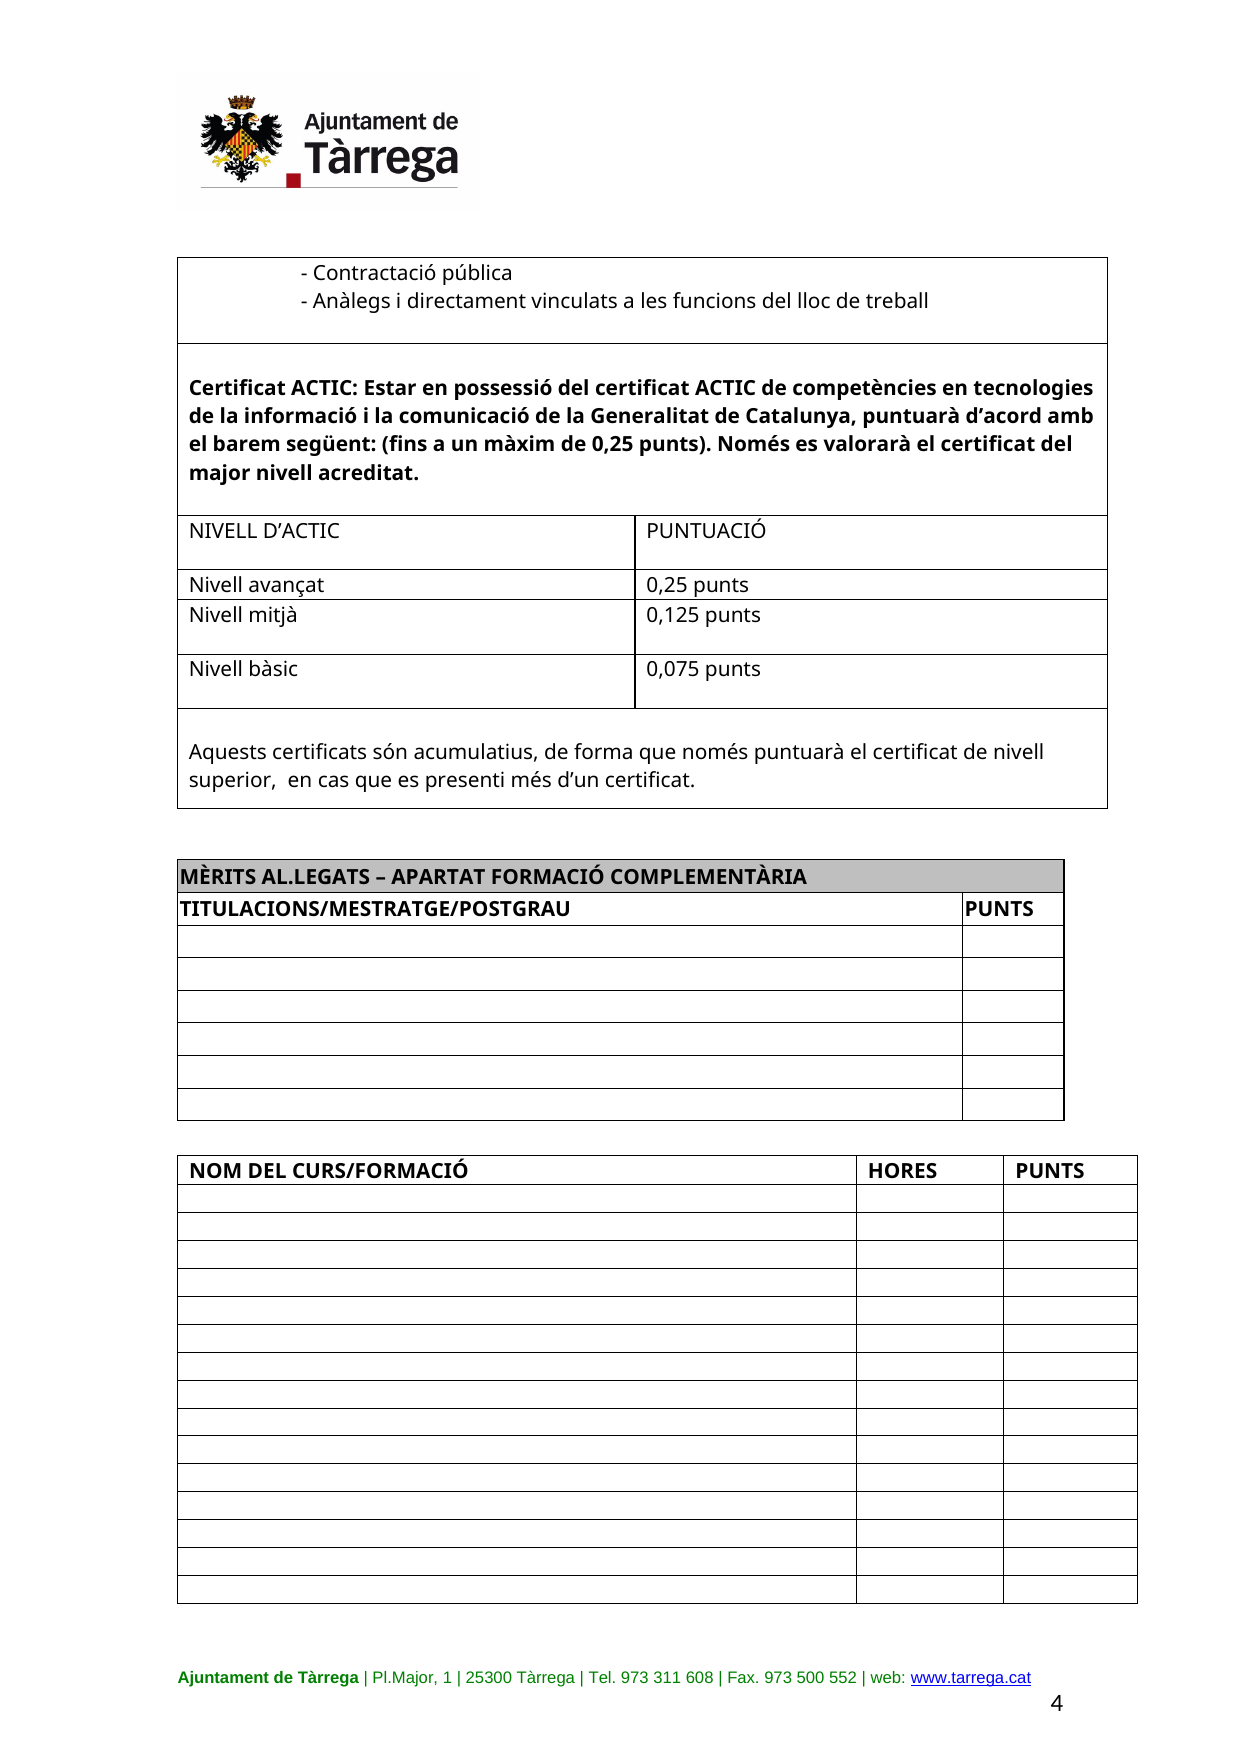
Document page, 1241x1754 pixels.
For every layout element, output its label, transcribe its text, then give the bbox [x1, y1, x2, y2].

table_cell [178, 1297, 856, 1324]
table_cell [178, 1089, 962, 1120]
table_cell [963, 1056, 1063, 1087]
table_cell [1004, 1548, 1137, 1575]
table_cell [178, 1464, 856, 1491]
table_cell [178, 926, 962, 957]
table_cell [178, 1520, 856, 1547]
table_cell [1004, 1436, 1137, 1463]
table_cell [857, 1520, 1003, 1547]
table_cell [178, 1023, 962, 1055]
table_cell [857, 1241, 1003, 1268]
table_cell [857, 1297, 1003, 1324]
table_cell [1004, 1520, 1137, 1547]
table_header PUNTS [1004, 1156, 1137, 1184]
table_header MÈRITS AL.LEGATS – APARTAT FORMACIÓ COMPLEMENTÀRIA [178, 860, 1063, 892]
table_cell [857, 1464, 1003, 1491]
table_cell [857, 1185, 1003, 1212]
table_cell [178, 991, 962, 1022]
table_cell [178, 1381, 856, 1407]
table_cell [1004, 1409, 1137, 1435]
table_cell [178, 1241, 856, 1268]
table_cell [857, 1409, 1003, 1435]
table_cell [178, 1492, 856, 1519]
table_cell [963, 958, 1063, 990]
table_cell [1004, 1269, 1137, 1296]
table_cell Nivell bàsic [178, 655, 634, 708]
table_cell [178, 1548, 856, 1575]
table_cell [1004, 1381, 1137, 1407]
table_cell NIVELL D’ACTIC [178, 516, 634, 569]
table_cell [857, 1548, 1003, 1575]
table_cell [857, 1381, 1003, 1407]
table_cell [178, 1185, 856, 1212]
table_cell Aquests certificats són acumulatius, de forma que només puntuarà el certificat de nivell superior, en cas que es presenti més d’un certificat. [178, 709, 1107, 808]
table_cell Nivell mitjà [178, 600, 634, 653]
table_cell [857, 1353, 1003, 1379]
table_cell [857, 1269, 1003, 1296]
table_cell [178, 1353, 856, 1379]
table_cell [963, 926, 1063, 957]
table_cell [963, 1089, 1063, 1120]
table_cell [178, 1056, 962, 1087]
table_cell [178, 1409, 856, 1435]
table_cell [178, 1576, 856, 1603]
table_cell [1004, 1185, 1137, 1212]
table_cell [963, 991, 1063, 1022]
picture [177, 73, 481, 211]
table_cell [857, 1213, 1003, 1240]
table_cell [1004, 1464, 1137, 1491]
table_cell [178, 1213, 856, 1240]
table_cell [857, 1492, 1003, 1519]
table_cell [1004, 1297, 1137, 1324]
table_cell [1004, 1325, 1137, 1352]
table_cell [1004, 1576, 1137, 1603]
table_cell [857, 1576, 1003, 1603]
table_cell [1004, 1353, 1137, 1379]
table_cell PUNTS [963, 893, 1063, 924]
table_cell 0,125 punts [636, 600, 1107, 653]
table_cell [857, 1325, 1003, 1352]
table_header HORES [857, 1156, 1003, 1184]
table_cell Certificat ACTIC: Estar en possessió del certificat ACTIC de competències en tecnologies de la informació i la comunicació de la Generalitat de Catalunya, puntuarà d’acord amb el barem següent: (fins a un màxim de 0,25 punts). Només es valorarà el certificat del major nivell acreditat. [178, 344, 1107, 515]
table_cell [178, 958, 962, 990]
table_cell TITULACIONS/MESTRATGE/POSTGRAU [178, 893, 962, 924]
table_cell PUNTUACIÓ [636, 516, 1107, 569]
table_cell [178, 1325, 856, 1352]
table_header NOM DEL CURS/FORMACIÓ [178, 1156, 856, 1184]
table_cell 0,25 punts [636, 570, 1107, 599]
table_cell [1004, 1213, 1137, 1240]
table_cell [1004, 1492, 1137, 1519]
table_cell [178, 1436, 856, 1463]
table_cell [178, 1269, 856, 1296]
table_cell [857, 1436, 1003, 1463]
table_cell Nivell avançat [178, 570, 634, 599]
table_cell [963, 1023, 1063, 1055]
table_cell [1004, 1241, 1137, 1268]
table_cell 0,075 punts [636, 655, 1107, 708]
